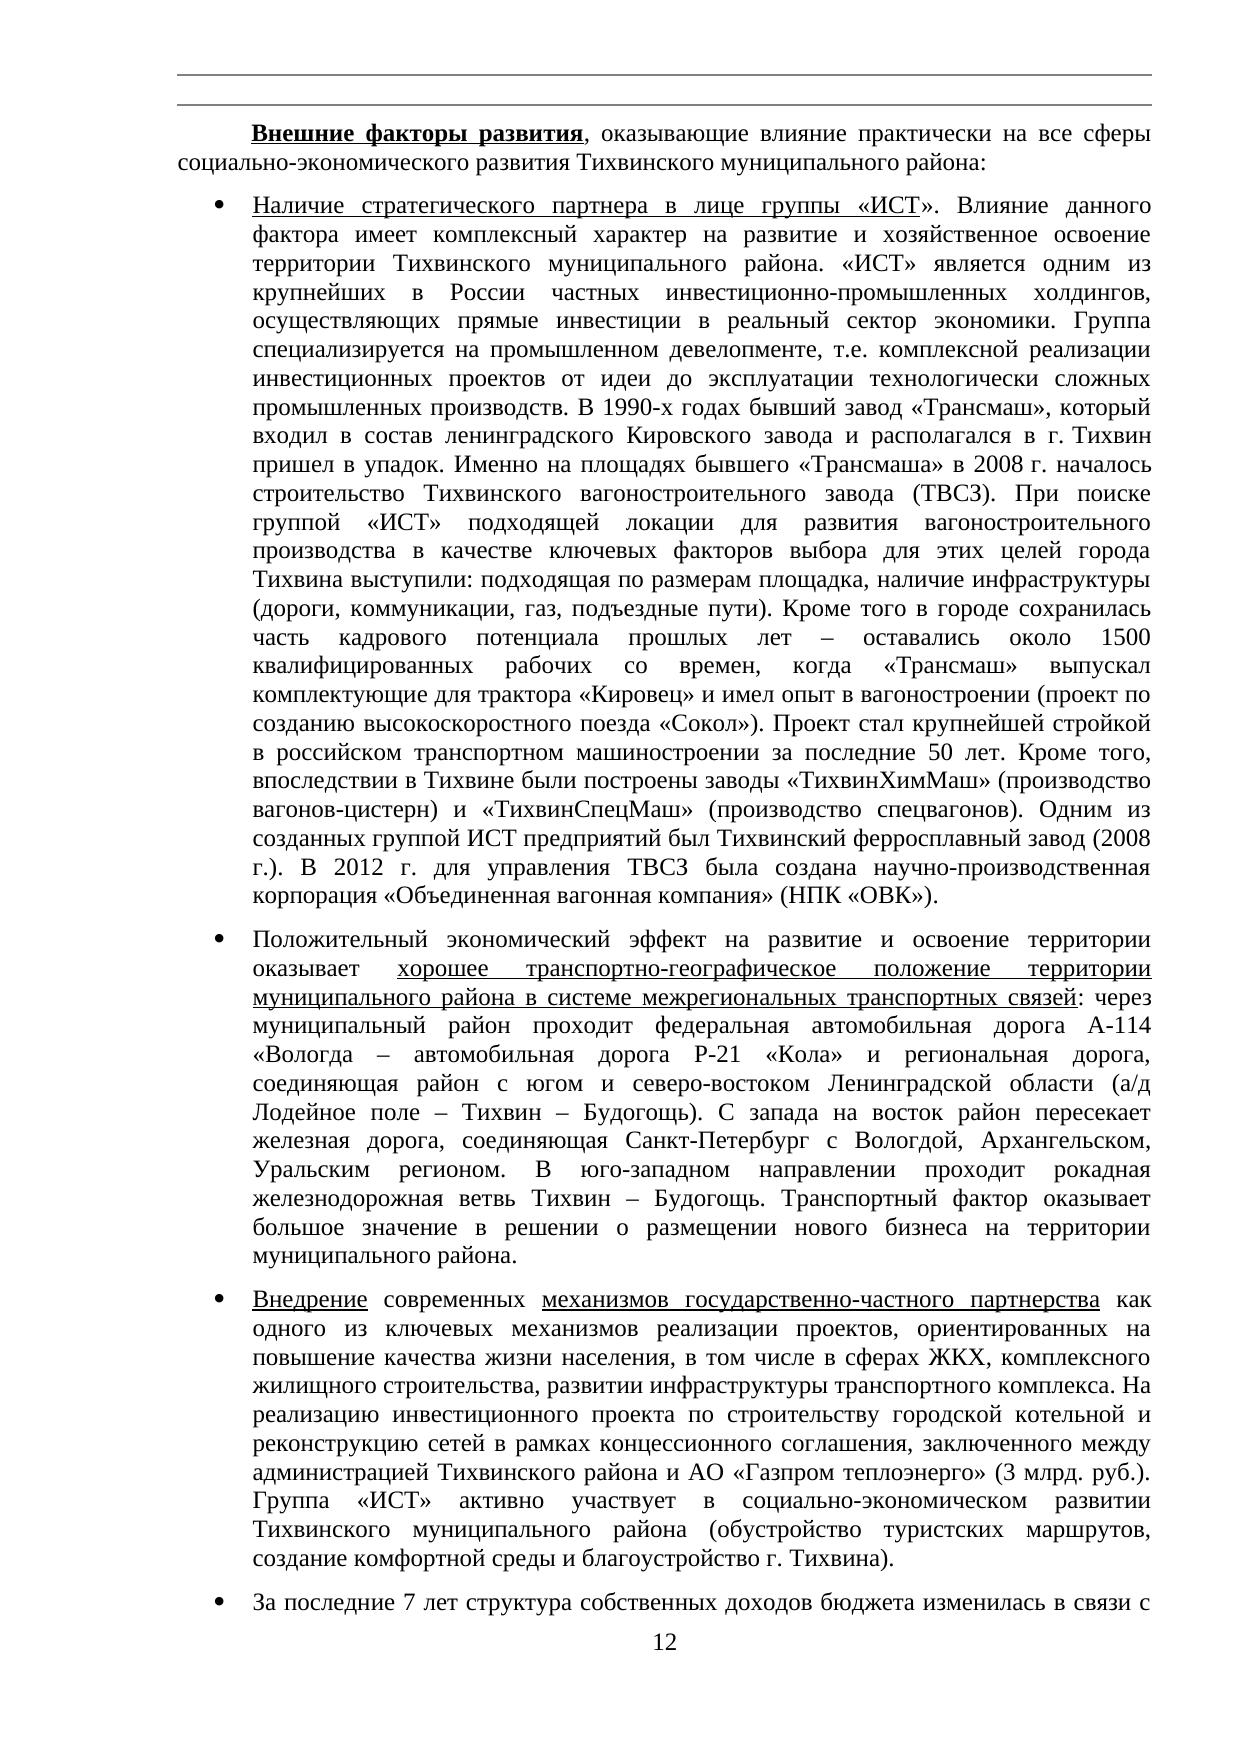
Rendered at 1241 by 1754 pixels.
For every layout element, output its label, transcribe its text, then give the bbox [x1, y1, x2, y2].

text Внешние факторы развития, оказывающие влияние практически на все сферы социально-экономического развития Тихвинского муниципального района: [177, 118, 1152, 176]
list Наличие стратегического партнера в лице группы «ИСТ». Влияние данного фактора имеет комплексный характер на развитие и хозяйственное освоение территории Тихвинского муниципального района. «ИСТ» является одним из крупнейших в России частных инвестиционно-промышленных холдингов, осуществляющих прямые инвестиции в реальный сектор экономики. Группа специализируется на промышленном девелопменте, т.е. комплексной реализации инвестиционных проектов от идеи до эксплуатации технологически сложных промышленных производств. В 1990-х годах бывший завод «Трансмаш», который входил в состав ленинградского Кировского завода и располагался в г. Тихвин пришел в упадок. Именно на площадях бывшего «Трансмаша» в 2008 г. началось строительство Тихвинского вагоностроительного завода (ТВСЗ). При поиске группой «ИСТ» подходящей локации для развития вагоностроительного производства в качестве ключевых факторов выбора для этих целей города Тихвина выступили: подходящая по размерам площадка, наличие инфраструктуры (дороги, коммуникации, газ, подъездные пути). Кроме того в городе сохранилась часть кадрового потенциала прошлых лет – оставались около 1500 квалифицированных рабочих со времен, когда «Трансмаш» выпускал комплектующие для трактора «Кировец» и имел опыт в вагоностроении (проект по созданию высокоскоростного поезда «Сокол»). Проект стал крупнейшей стройкой в российском транспортном машиностроении за последние 50 лет. Кроме того, впоследствии в Тихвине были построены заводы «ТихвинХимМаш» (производство вагонов-цистерн) и «ТихвинСпецМаш» (производство спецвагонов). Одним из созданных группой ИСТ предприятий был Тихвинский ферросплавный завод (2008 г.). В 2012 г. для управления ТВСЗ была создана научно-производственная корпорация «Объединенная вагонная компания» (НПК «ОВК»). [215, 191, 1152, 909]
list Положительный экономический эффект на развитие и освоение территории оказывает хорошее транспортно-географическое положение территории муниципального района в системе межрегиональных транспортных связей: через муниципальный район проходит федеральная автомобильная дорога А-114 «Вологда – автомобильная дорога Р-21 «Кола» и региональная дорога, соединяющая район с югом и северо-востоком Ленинградской области (а/д Лодейное поле – Тихвин – Будогощь). С запада на восток район пересекает железная дорога, соединяющая Санкт-Петербург с Вологдой, Архангельском, Уральским регионом. В юго-западном направлении проходит рокадная железнодорожная ветвь Тихвин – Будогощь. Транспортный фактор оказывает большое значение в решении о размещении нового бизнеса на территории муниципального района. [215, 924, 1152, 1269]
list Внедрение современных механизмов государственно-частного партнерства как одного из ключевых механизмов реализации проектов, ориентированных на повышение качества жизни населения, в том числе в сферах ЖКХ, комплексного жилищного строительства, развитии инфраструктуры транспортного комплекса. На реализацию инвестиционного проекта по строительству городской котельной и реконструкцию сетей в рамках концессионного соглашения, заключенного между администрацией Тихвинского района и АО «Газпром теплоэнерго» (3 млрд. руб.). Группа «ИСТ» активно участвует в социально-экономическом развитии Тихвинского муниципального района (обустройство туристских маршрутов, создание комфортной среды и благоустройство г. Тихвина). [215, 1284, 1152, 1572]
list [215, 1587, 1152, 1616]
